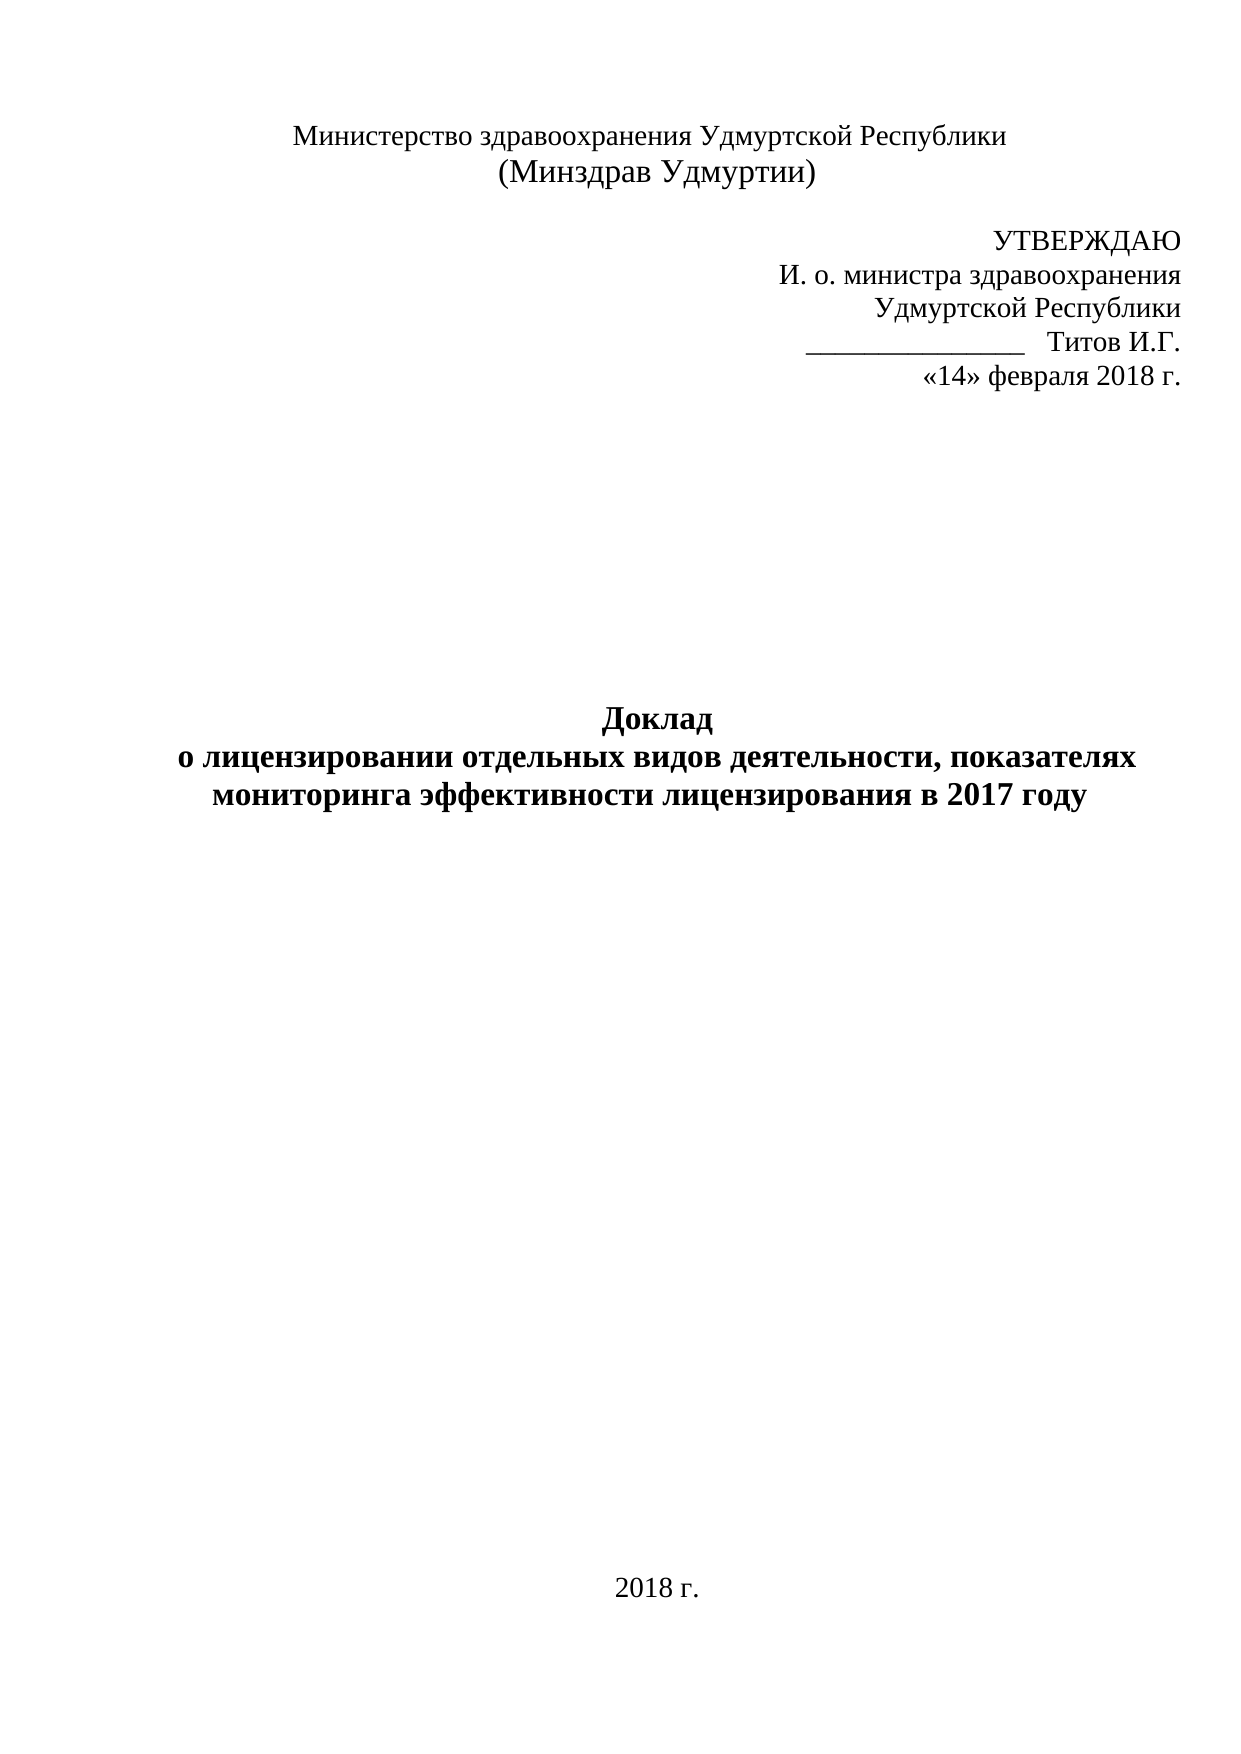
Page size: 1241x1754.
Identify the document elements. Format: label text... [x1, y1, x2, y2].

text УТВЕРЖДАЮ [118, 223, 1181, 257]
text Удмуртской Республики [118, 291, 1181, 324]
text _______________ Титов И.Г. [118, 324, 1181, 358]
text «14» февраля 2018 г. [118, 358, 1181, 391]
text 2018 г. [118, 1570, 1181, 1603]
text Министерство здравоохранения Удмуртской Республики [118, 118, 1181, 152]
text И. о. министра здравоохранения [118, 257, 1181, 291]
text о лицензировании отдельных видов деятельности, показателях мониторинга эффективности лицензирования в 2017 году [118, 736, 1181, 813]
text (Минздрав Удмуртии) [118, 152, 1181, 190]
text Доклад [118, 698, 1181, 736]
